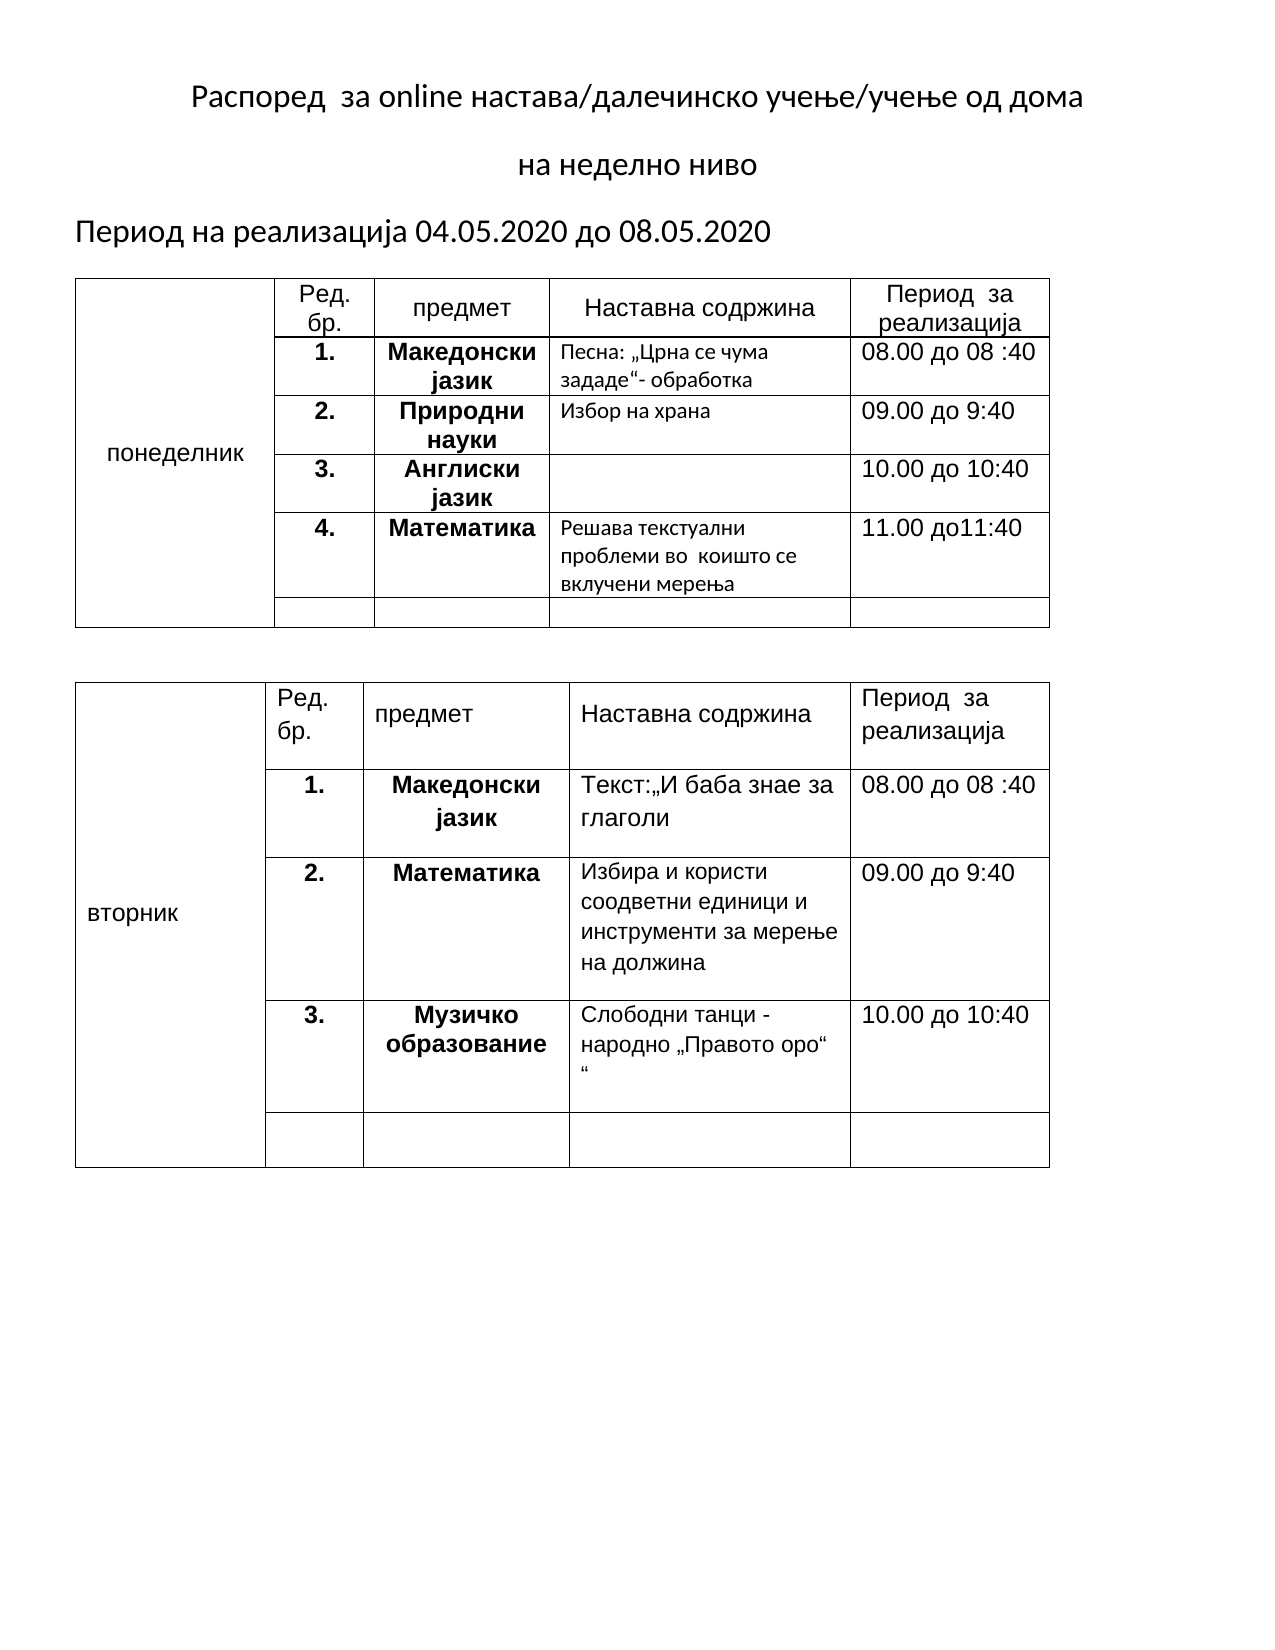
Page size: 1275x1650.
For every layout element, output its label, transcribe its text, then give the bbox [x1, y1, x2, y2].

table_cell [375, 598, 549, 627]
table_cell Текст:„И баба знае за глаголи [570, 770, 850, 857]
table_cell [550, 598, 850, 627]
table_cell Природни науки [375, 396, 549, 453]
table_cell 10.00 до 10:40 [851, 1001, 1049, 1112]
table_cell Македонски јазик [364, 770, 569, 857]
table_cell 1. [275, 338, 374, 395]
table_header предмет [375, 279, 549, 336]
table_cell [266, 1113, 363, 1167]
table_cell Математика [375, 513, 549, 597]
table_cell [570, 1113, 850, 1167]
table_header Период за реализација [851, 279, 1049, 336]
table_cell 11.00 до11:40 [851, 513, 1049, 597]
table_cell 1. [266, 770, 363, 857]
text Распоред за online настава/далечинско учење/учење од дома [75, 75, 1200, 116]
table_cell [275, 598, 374, 627]
table_cell 2. [275, 396, 374, 453]
table_cell Песна: „Црна се чума зададе“- обработка [550, 338, 850, 395]
table_cell [550, 455, 850, 512]
table_cell 10.00 до 10:40 [851, 455, 1049, 512]
table_cell Англиски јазик [375, 455, 549, 512]
table_header вторник [76, 683, 265, 1167]
table_cell Македонски јазик [375, 338, 549, 395]
table_header Ред. бр. [266, 683, 363, 769]
table_cell Музичко образование [364, 1001, 569, 1112]
table_cell 4. [275, 513, 374, 597]
table_cell Избира и користи соодветни единици и инструменти за мерење на должина [570, 858, 850, 999]
table_header Наставна содржина [550, 279, 850, 336]
table_cell Избор на храна [550, 396, 850, 453]
table_header Наставна содржина [570, 683, 850, 769]
table_header Ред. бр. [275, 279, 374, 336]
table_cell [851, 598, 1049, 627]
table_header предмет [364, 683, 569, 769]
table_cell 08.00 до 08 :40 [851, 338, 1049, 395]
table_cell [364, 1113, 569, 1167]
text Период на реализација 04.05.2020 до 08.05.2020 [75, 210, 1200, 251]
table_cell 3. [266, 1001, 363, 1112]
table_cell [851, 1113, 1049, 1167]
table_cell 2. [266, 858, 363, 999]
table_cell 3. [275, 455, 374, 512]
table_cell Математика [364, 858, 569, 999]
text на неделно ниво [75, 143, 1200, 183]
table_cell Решава текстуални проблеми во коишто се вклучени мерења [550, 513, 850, 597]
table_header понеделник [76, 279, 274, 627]
table_header Период за реализација [851, 683, 1049, 769]
table_cell Слободни танци - народно „Правото оро“ “ [570, 1001, 850, 1112]
table_cell 09.00 до 9:40 [851, 858, 1049, 999]
table_cell 09.00 до 9:40 [851, 396, 1049, 453]
table_cell 08.00 до 08 :40 [851, 770, 1049, 857]
